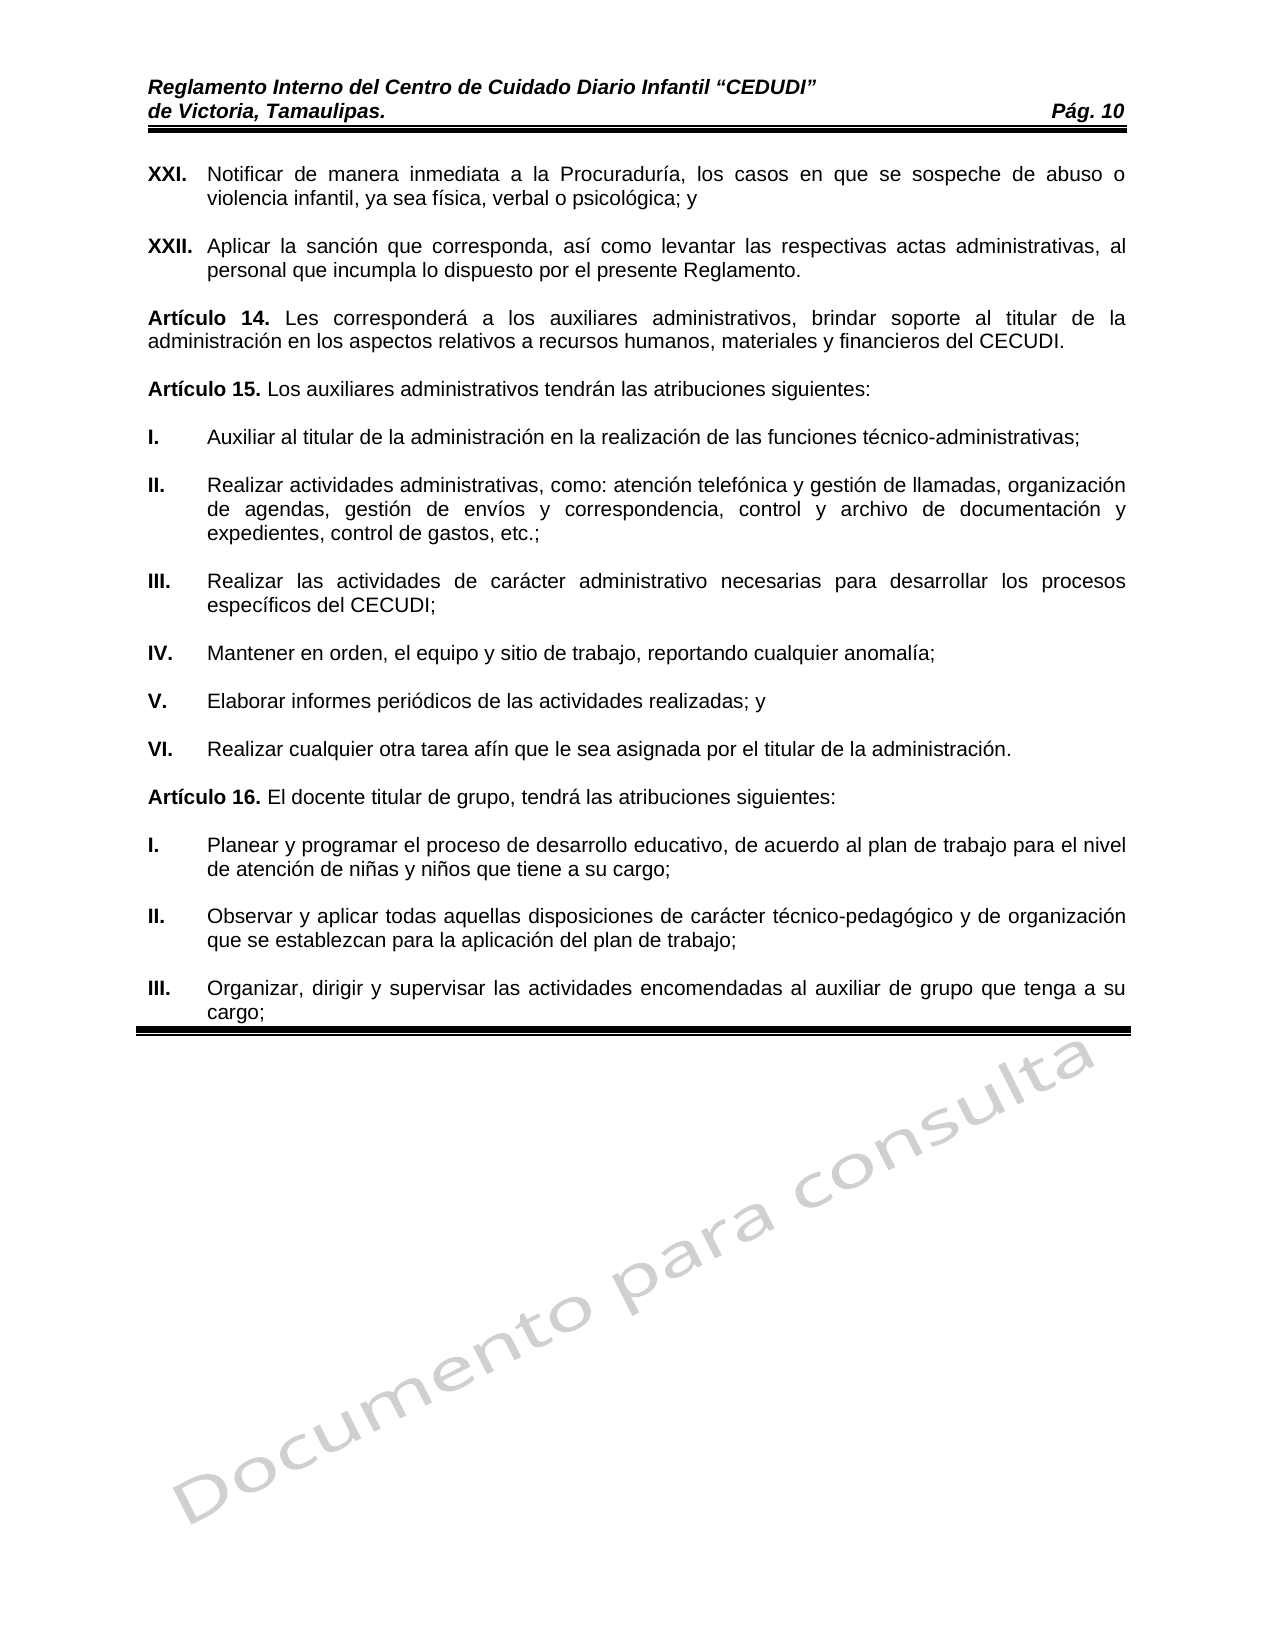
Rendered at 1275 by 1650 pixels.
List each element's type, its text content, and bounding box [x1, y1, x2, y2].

list Planear y programar el proceso de desarrollo educativo, de acuerdo al plan de trabajo para el nivel de atención de niñas y niños que tiene a su cargo; [148, 832, 1127, 880]
list Notificar de manera inmediata a la Procuraduría, los casos en que se sospeche de abuso o violencia infantil, ya sea física, verbal o psicológica; y [148, 162, 1127, 209]
text Artículo 16. El docente titular de grupo, tendrá las atribuciones siguientes: [148, 784, 1127, 808]
list Organizar, dirigir y supervisar las actividades encomendadas al auxiliar de grupo que tenga a su cargo; [148, 976, 1127, 1024]
text Artículo 15. Los auxiliares administrativos tendrán las atribuciones siguientes: [148, 377, 1127, 401]
list Observar y aplicar todas aquellas disposiciones de carácter técnico-pedagógico y de organización que se establezcan para la aplicación del plan de trabajo; [148, 904, 1127, 952]
list Elaborar informes periódicos de las actividades realizadas; y [148, 689, 1127, 713]
list Realizar actividades administrativas, como: atención telefónica y gestión de llamadas, organización de agendas, gestión de envíos y correspondencia, control y archivo de documentación y expedientes, control de gastos, etc.; [148, 473, 1127, 545]
list Mantener en orden, el equipo y sitio de trabajo, reportando cualquier anomalía; [148, 641, 1127, 665]
text Artículo 14. Les corresponderá a los auxiliares administrativos, brindar soporte al titular de la administración en los aspectos relativos a recursos humanos, materiales y financieros del CECUDI. [148, 305, 1127, 353]
list Aplicar la sanción que corresponda, así como levantar las respectivas actas administrativas, al personal que incumpla lo dispuesto por el presente Reglamento. [148, 233, 1127, 281]
list Realizar cualquier otra tarea afín que le sea asignada por el titular de la administración. [148, 737, 1127, 761]
list Auxiliar al titular de la administración en la realización de las funciones técnico-administrativas; [148, 425, 1127, 449]
list Realizar las actividades de carácter administrativo necesarias para desarrollar los procesos específicos del CECUDI; [148, 569, 1127, 617]
